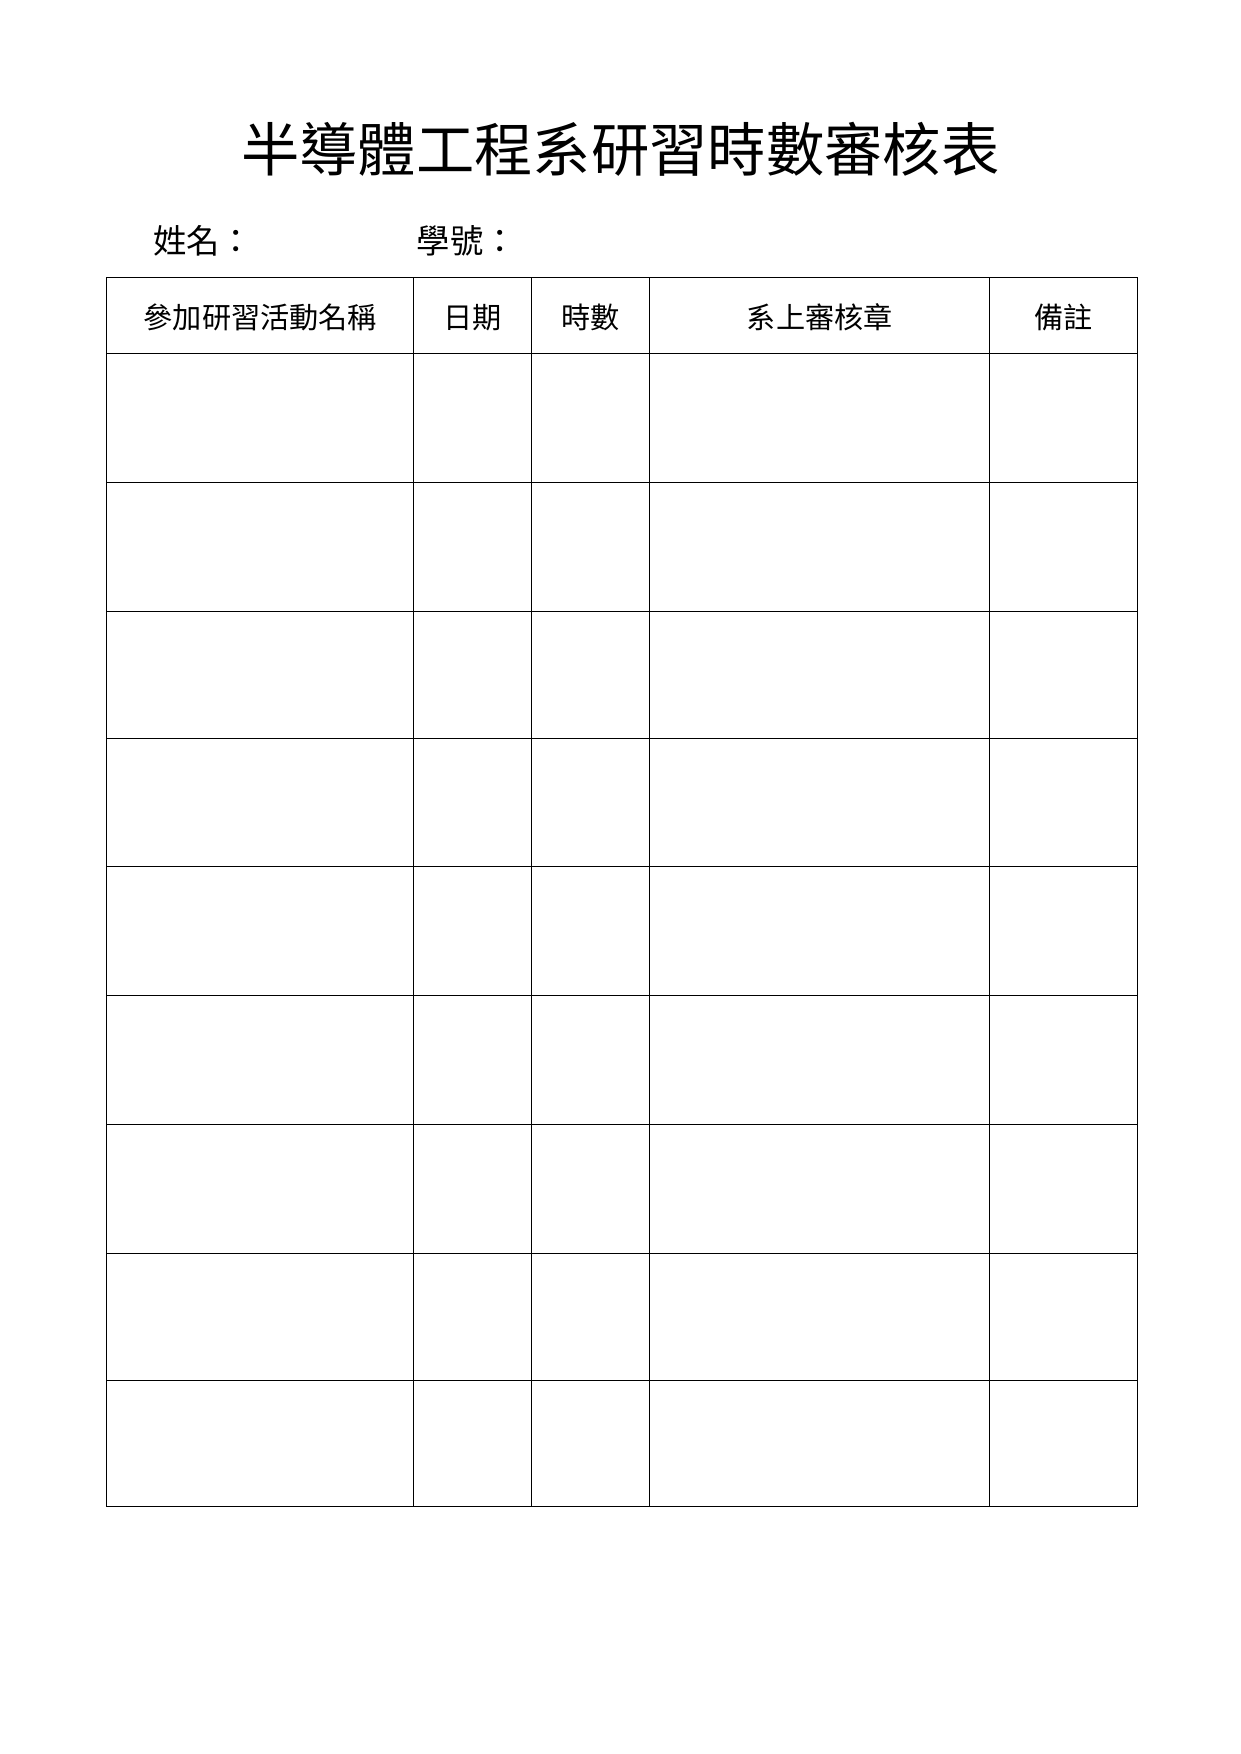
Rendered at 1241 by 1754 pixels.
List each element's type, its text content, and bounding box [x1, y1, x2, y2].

table_cell [107, 483, 413, 611]
table_cell [414, 1381, 531, 1506]
table_cell [990, 1125, 1137, 1253]
table_header 備註 [990, 278, 1137, 353]
table_cell [990, 996, 1137, 1124]
table_cell [532, 1381, 649, 1506]
table_cell [532, 1254, 649, 1379]
table_cell [990, 867, 1137, 995]
table_cell [107, 996, 413, 1124]
table_cell [990, 612, 1137, 737]
table_cell [107, 354, 413, 482]
table_cell [532, 612, 649, 737]
table_cell [990, 739, 1137, 866]
table_cell [414, 867, 531, 995]
table_cell [532, 739, 649, 866]
table_cell [414, 354, 531, 482]
table_cell [650, 1381, 989, 1506]
table_cell [532, 996, 649, 1124]
table_cell [107, 1254, 413, 1379]
table_cell [414, 612, 531, 737]
table_cell [650, 867, 989, 995]
table_cell [414, 996, 531, 1124]
table_header 時數 [532, 278, 649, 353]
table_cell [532, 483, 649, 611]
table_cell [107, 1381, 413, 1506]
table_cell [107, 612, 413, 737]
table_cell [650, 739, 989, 866]
table_cell [107, 867, 413, 995]
table_cell [990, 354, 1137, 482]
table_cell [532, 1125, 649, 1253]
table_header 參加研習活動名稱 [107, 278, 413, 353]
table_cell [107, 1125, 413, 1253]
table_cell [650, 1125, 989, 1253]
table_cell [990, 1381, 1137, 1506]
table_cell [650, 996, 989, 1124]
table_cell [414, 483, 531, 611]
table_cell [532, 867, 649, 995]
text 半導體工程系研習時數審核表 [118, 89, 1122, 202]
table_cell [650, 612, 989, 737]
table_cell [650, 1254, 989, 1379]
table_cell [414, 739, 531, 866]
table_header 日期 [414, 278, 531, 353]
table_header 系上審核章 [650, 278, 989, 353]
table_cell [650, 354, 989, 482]
table_cell [107, 739, 413, 866]
table_cell [990, 483, 1137, 611]
text 姓名： 學號： [118, 202, 1122, 277]
table_cell [990, 1254, 1137, 1379]
table_cell [532, 354, 649, 482]
table_cell [650, 483, 989, 611]
table_cell [414, 1254, 531, 1379]
table_cell [414, 1125, 531, 1253]
